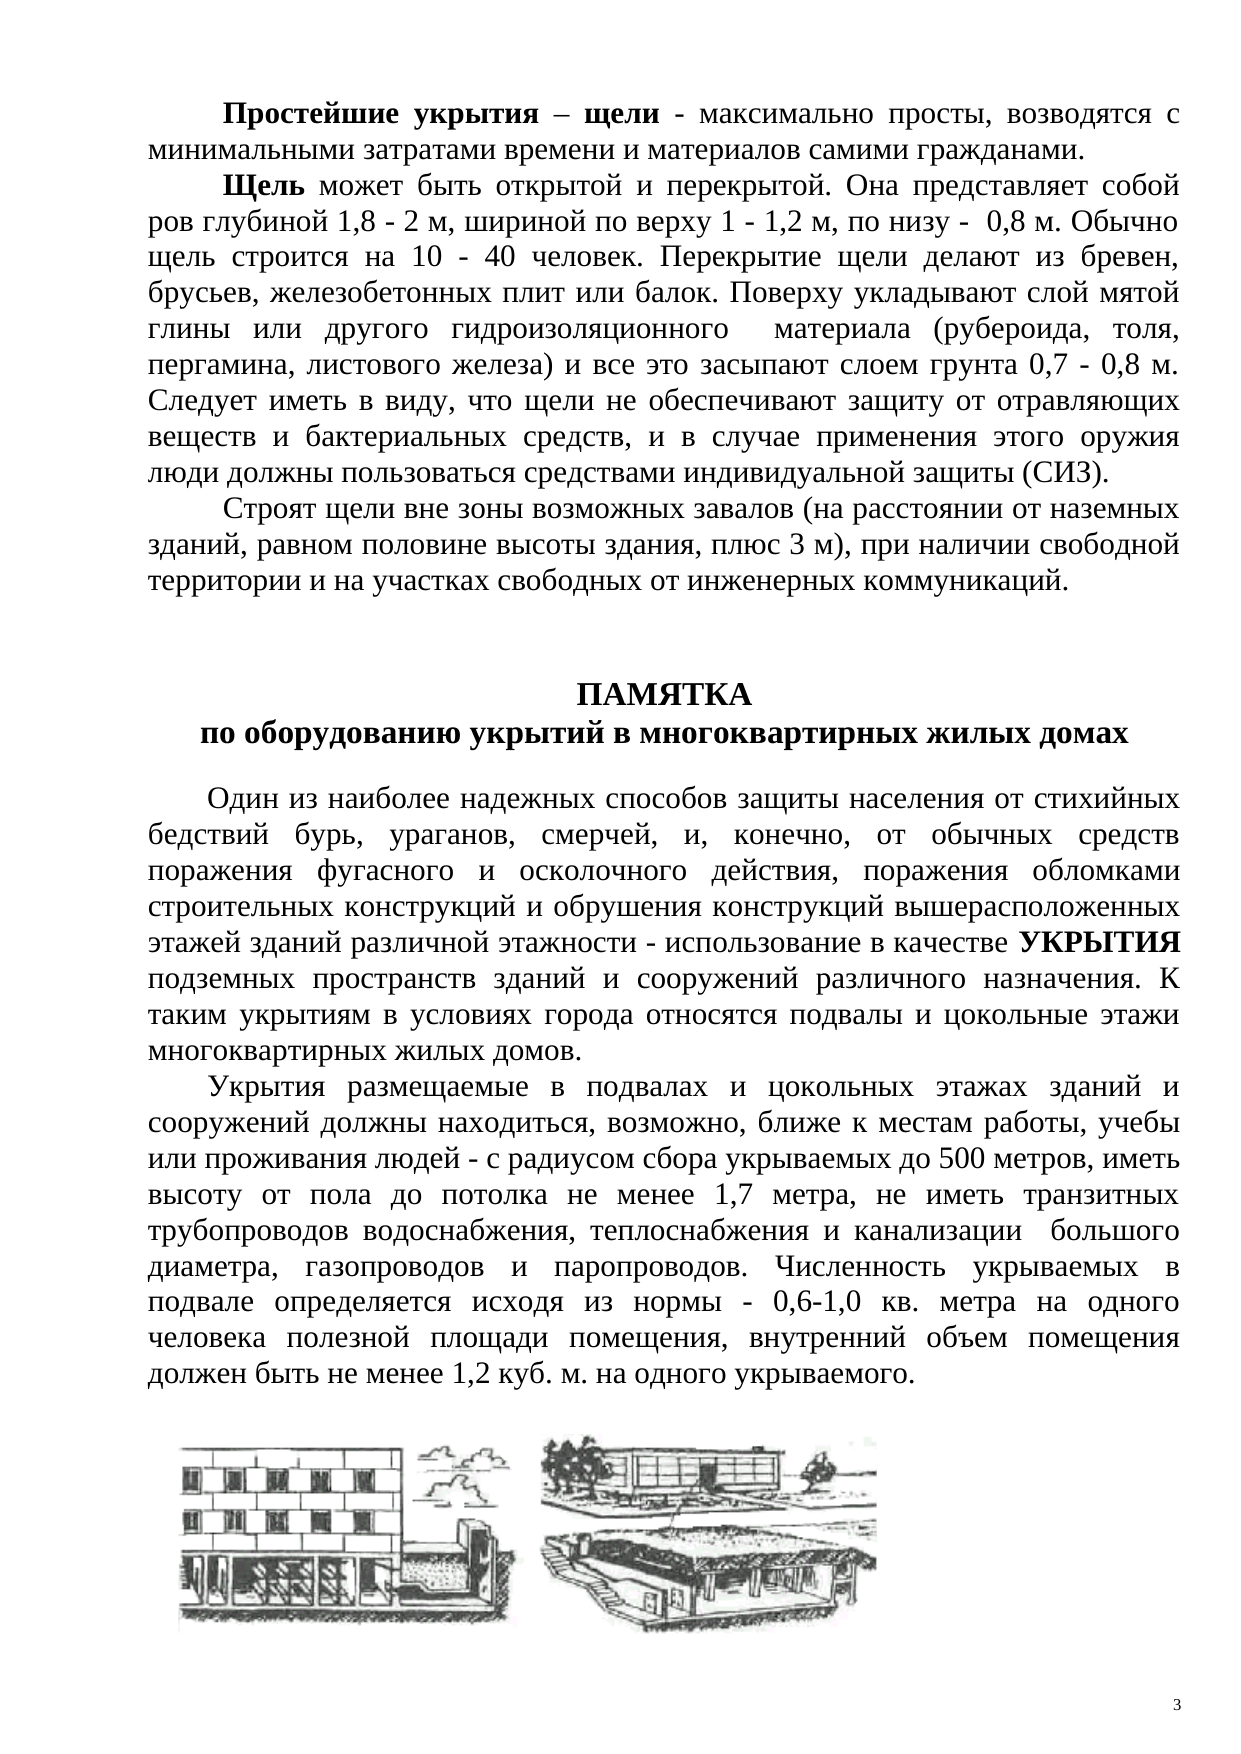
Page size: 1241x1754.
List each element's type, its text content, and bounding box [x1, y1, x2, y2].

text Щель может быть открытой и перекрытой. Она представляет собой ров глубиной 1,8 - 2 м, шириной по верху 1 - 1,2 м, по низу - 0,8 м. Обычно щель строится на 10 - 40 человек. Перекрытие щели делают из бревен, брусьев, железобетонных плит или балок. Поверху укладывают слой мятой глины или другого гидроизоляционного материала (рубероида, толя, пергамина, листового железа) и все это засыпают слоем грунта 0,7 - 0,8 м. Следует иметь в виду, что щели не обеспечивают защиту от отравляющих веществ и бактериальных средств, и в случае применения этого оружия люди должны пользоваться средствами индивидуальной защиты (СИЗ). [148, 166, 1181, 489]
text Один из наиболее надежных способов защиты населения от стихийных бедствий бурь, ураганов, смерчей, и, конечно, от обычных средств поражения фугасного и осколочного действия, поражения обломками строительных конструкций и обрушения конструкций вышерасположенных этажей зданий различной этажности - использование в качестве УКРЫТИЯ подземных пространств зданий и сооружений различного назначения. К таким укрытиям в условиях города относятся подвалы и цокольные этажи многоквартирных жилых домов. [148, 779, 1181, 1067]
text Укрытия размещаемые в подвалах и цокольных этажах зданий и сооружений должны находиться, возможно, ближе к местам работы, учебы или проживания людей - с радиусом сбора укрываемых до 500 метров, иметь высоту от пола до потолка не менее 1,7 метра, не иметь транзитных трубопроводов водоснабжения, теплоснабжения и канализации большого диаметра, газопроводов и паропроводов. Численность укрываемых в подвале определяется исходя из нормы - 0,6-1,0 кв. метра на одного человека полезной площади помещения, внутренний объем помещения должен быть не менее 1,2 куб. м. на одного укрываемого. [148, 1067, 1181, 1391]
text ПАМЯТКА [148, 674, 1181, 712]
text по оборудованию укрытий в многоквартирных жилых домах [148, 712, 1181, 750]
text Строят щели вне зоны возможных завалов (на расстоянии от наземных зданий, равном половине высоты здания, плюс 3 м), при наличии свободной территории и на участках свободных от инженерных коммуникаций. [148, 489, 1181, 597]
text Простейшие укрытия – щели - максимально просты, возводятся с минимальными затратами времени и материалов самими гражданами. [148, 94, 1181, 166]
picture [178, 1434, 877, 1635]
